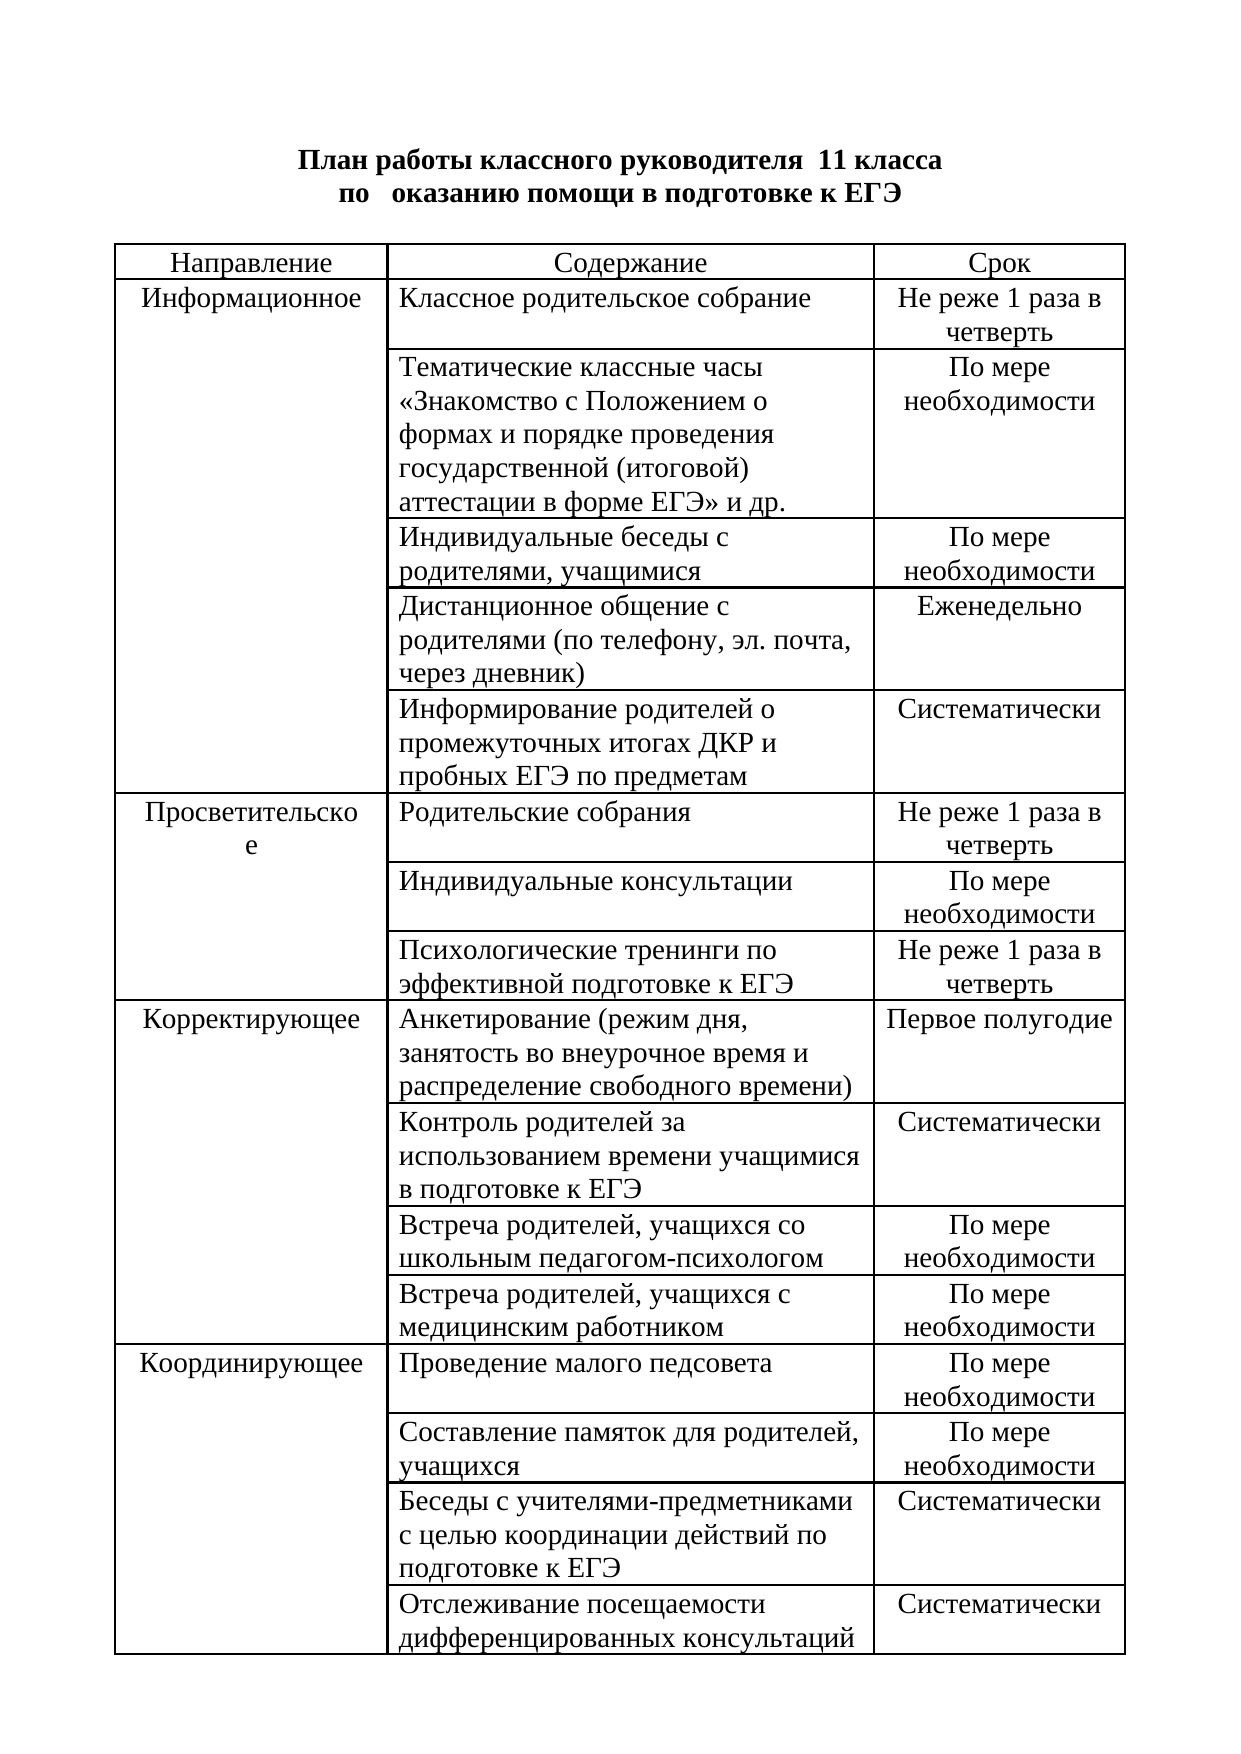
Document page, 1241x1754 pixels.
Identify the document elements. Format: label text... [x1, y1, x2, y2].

table_cell Систематически [875, 1484, 1124, 1584]
table_header Содержание [389, 245, 873, 278]
table_cell Встреча родителей, учащихся с медицинским работником [389, 1276, 873, 1343]
table_cell Корректирующее [116, 1001, 386, 1343]
table_cell Еженедельно [875, 589, 1124, 689]
table_cell Проведение малого педсовета [389, 1345, 873, 1412]
table_cell Систематически [875, 1586, 1124, 1653]
table_cell Беседы с учителями-предметниками с целью координации действий по подготовке к ЕГЭ [389, 1484, 873, 1584]
table_cell Анкетирование (режим дня, занятость во внеурочное время и распределение свободного времени) [389, 1001, 873, 1102]
table_cell Контроль родителей за использованием времени учащимися в подготовке к ЕГЭ [389, 1104, 873, 1205]
table_cell Не реже 1 раза в четверть [875, 794, 1124, 861]
table_cell По мере необходимости [875, 350, 1124, 517]
table_cell Просветительское [116, 794, 386, 999]
table_cell Координирующее [116, 1345, 386, 1653]
text План работы классного руководителя 11 класса [75, 142, 1165, 176]
table_cell Индивидуальные беседы с родителями, учащимися [389, 519, 873, 586]
table_cell Первое полугодие [875, 1001, 1124, 1102]
table_cell По мере необходимости [875, 519, 1124, 586]
table_cell Родительские собрания [389, 794, 873, 861]
table_cell Тематические классные часы «Знакомство с Положением о формах и порядке проведения государственной (итоговой) аттестации в форме ЕГЭ» и др. [389, 350, 873, 517]
table_cell Систематически [875, 1104, 1124, 1205]
table_cell Составление памяток для родителей, учащихся [389, 1414, 873, 1481]
table_cell Встреча родителей, учащихся со школьным педагогом-психологом [389, 1207, 873, 1274]
table_cell Систематически [875, 691, 1124, 792]
table_header Срок [875, 245, 1124, 278]
table_cell По мере необходимости [875, 1345, 1124, 1412]
table_header Направление [116, 245, 386, 278]
table_cell Не реже 1 раза в четверть [875, 280, 1124, 347]
table_cell Информирование родителей о промежуточных итогах ДКР и пробных ЕГЭ по предметам [389, 691, 873, 792]
table_cell Психологические тренинги по эффективной подготовке к ЕГЭ [389, 932, 873, 999]
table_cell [389, 1586, 873, 1653]
table_cell Информационное [116, 280, 386, 792]
table_cell Дистанционное общение с родителями (по телефону, эл. почта, через дневник) [389, 589, 873, 689]
table_cell По мере необходимости [875, 863, 1124, 930]
table_cell По мере необходимости [875, 1276, 1124, 1343]
table_cell Классное родительское собрание [389, 280, 873, 347]
table_cell По мере необходимости [875, 1207, 1124, 1274]
table_cell Индивидуальные консультации [389, 863, 873, 930]
table_cell Не реже 1 раза в четверть [875, 932, 1124, 999]
table_cell По мере необходимости [875, 1414, 1124, 1481]
text по оказанию помощи в подготовке к ЕГЭ [75, 176, 1165, 209]
